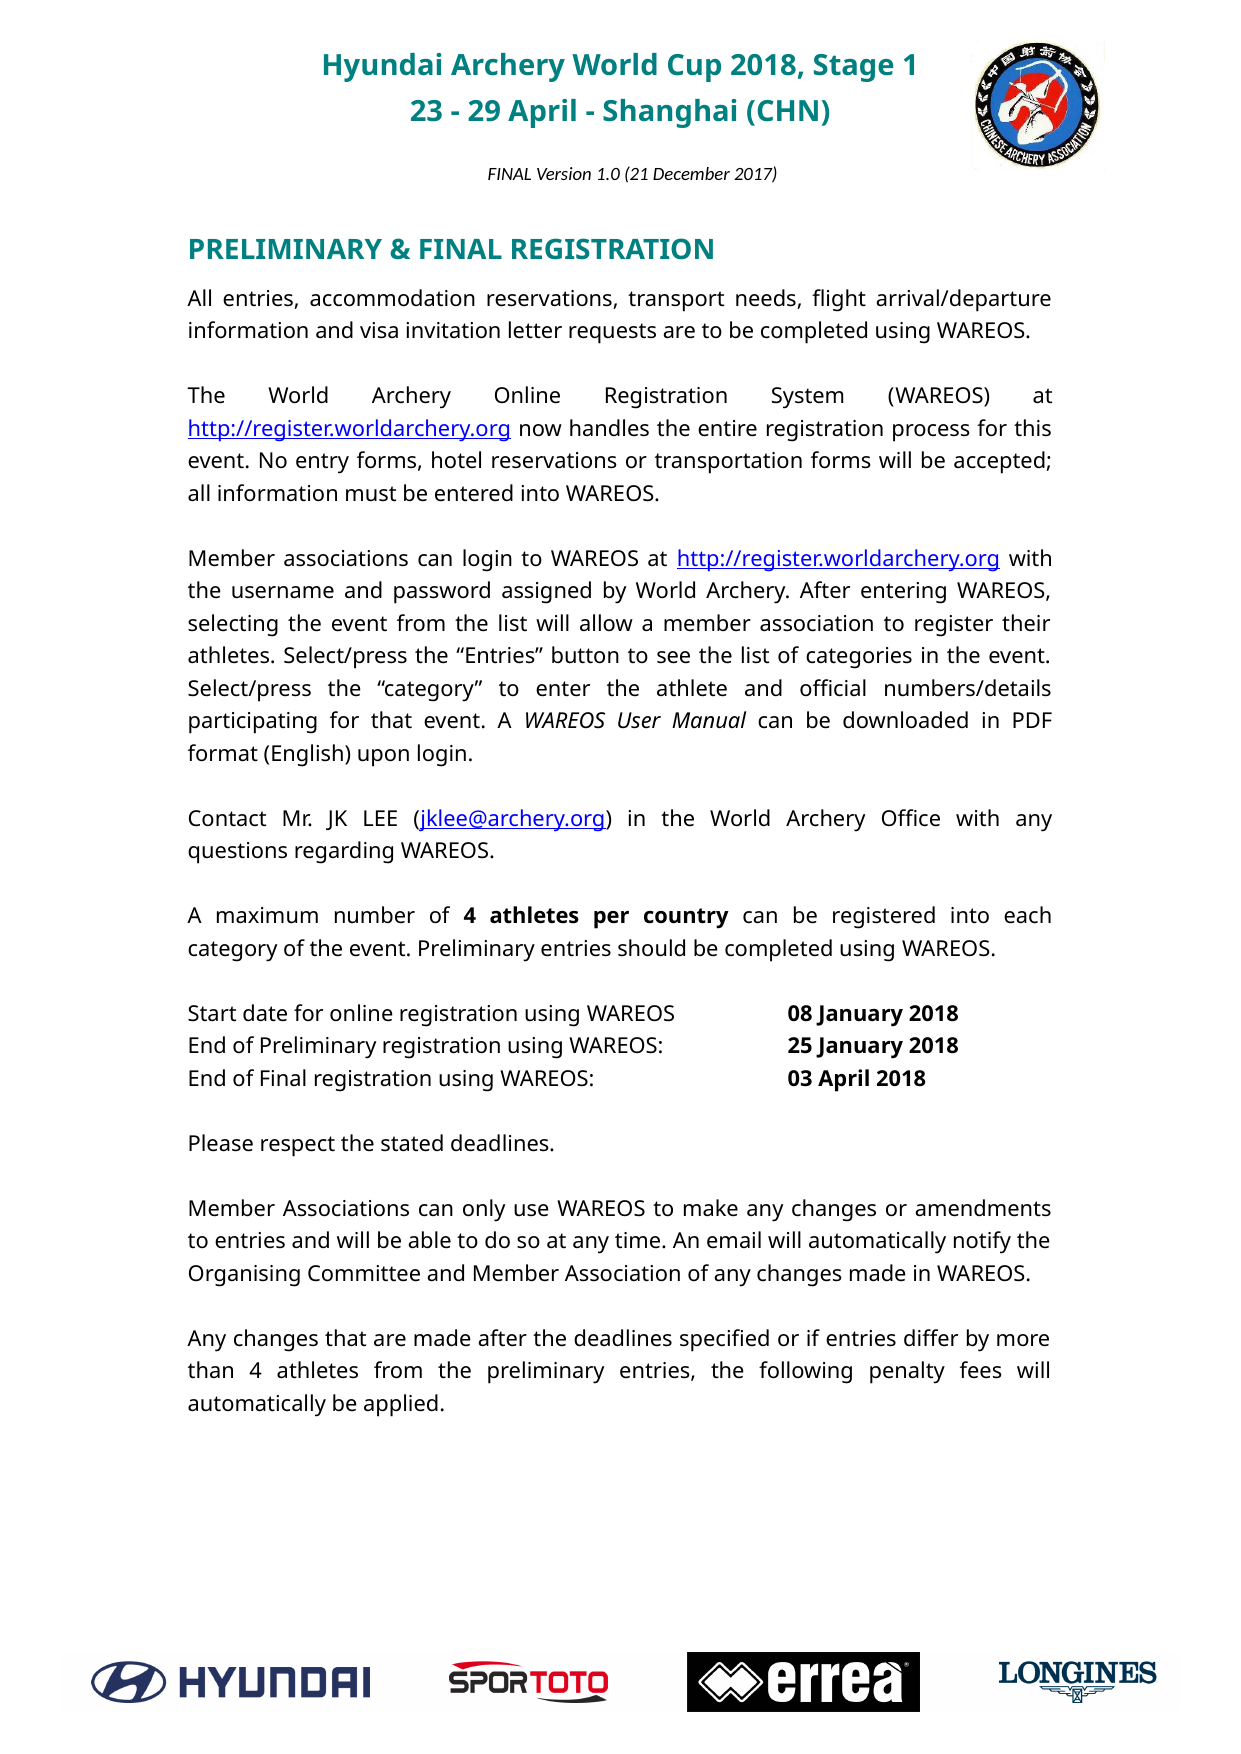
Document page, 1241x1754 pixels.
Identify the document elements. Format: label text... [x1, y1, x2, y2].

text End of Final registration using WAREOS: 03 April 2018 [187, 1061, 1053, 1094]
text Please respect the stated deadlines. [187, 1126, 1053, 1159]
text All entries, accommodation reservations, transport needs, flight arrival/departure information and visa invitation letter requests are to be completed using WAREOS. [187, 281, 1053, 346]
text Member associations can login to WAREOS at http://register.worldarchery.org with the username and password assigned by World Archery. After entering WAREOS, selecting the event from the list will allow a member association to register their athletes. Select/press the “Entries” button to see the list of categories in the event. Select/press the “category” to enter the athlete and official numbers/details participating for that event. A WAREOS User Manual can be downloaded in PDF format (English) upon login. [187, 541, 1053, 769]
text Any changes that are made after the deadlines specified or if entries differ by more than 4 athletes from the preliminary entries, the following penalty fees will automatically be applied. [187, 1321, 1053, 1419]
text The World Archery Online Registration System (WAREOS) at http://register.worldarchery.org now handles the entire registration process for this event. No entry forms, hotel reservations or transportation forms will be accepted; all information must be entered into WAREOS. [187, 379, 1053, 509]
text End of Preliminary registration using WAREOS: 25 January 2018 [187, 1029, 1053, 1061]
text Contact Mr. JK LEE (jklee@archery.org) in the World Archery Office with any questions regarding WAREOS. [187, 801, 1053, 866]
picture [59, 1652, 1181, 1712]
text Start date for online registration using WAREOS 08 January 2018 [187, 996, 1053, 1029]
text Member Associations can only use WAREOS to make any changes or amendments to entries and will be able to do so at any time. An email will automatically notify the Organising Committee and Member Association of any changes made in WAREOS. [187, 1191, 1053, 1289]
text A maximum number of 4 athletes per country can be registered into each category of the event. Preliminary entries should be completed using WAREOS. [187, 899, 1053, 964]
picture [970, 39, 1105, 171]
text PRELIMINARY & FINAL REGISTRATION [187, 216, 1053, 281]
